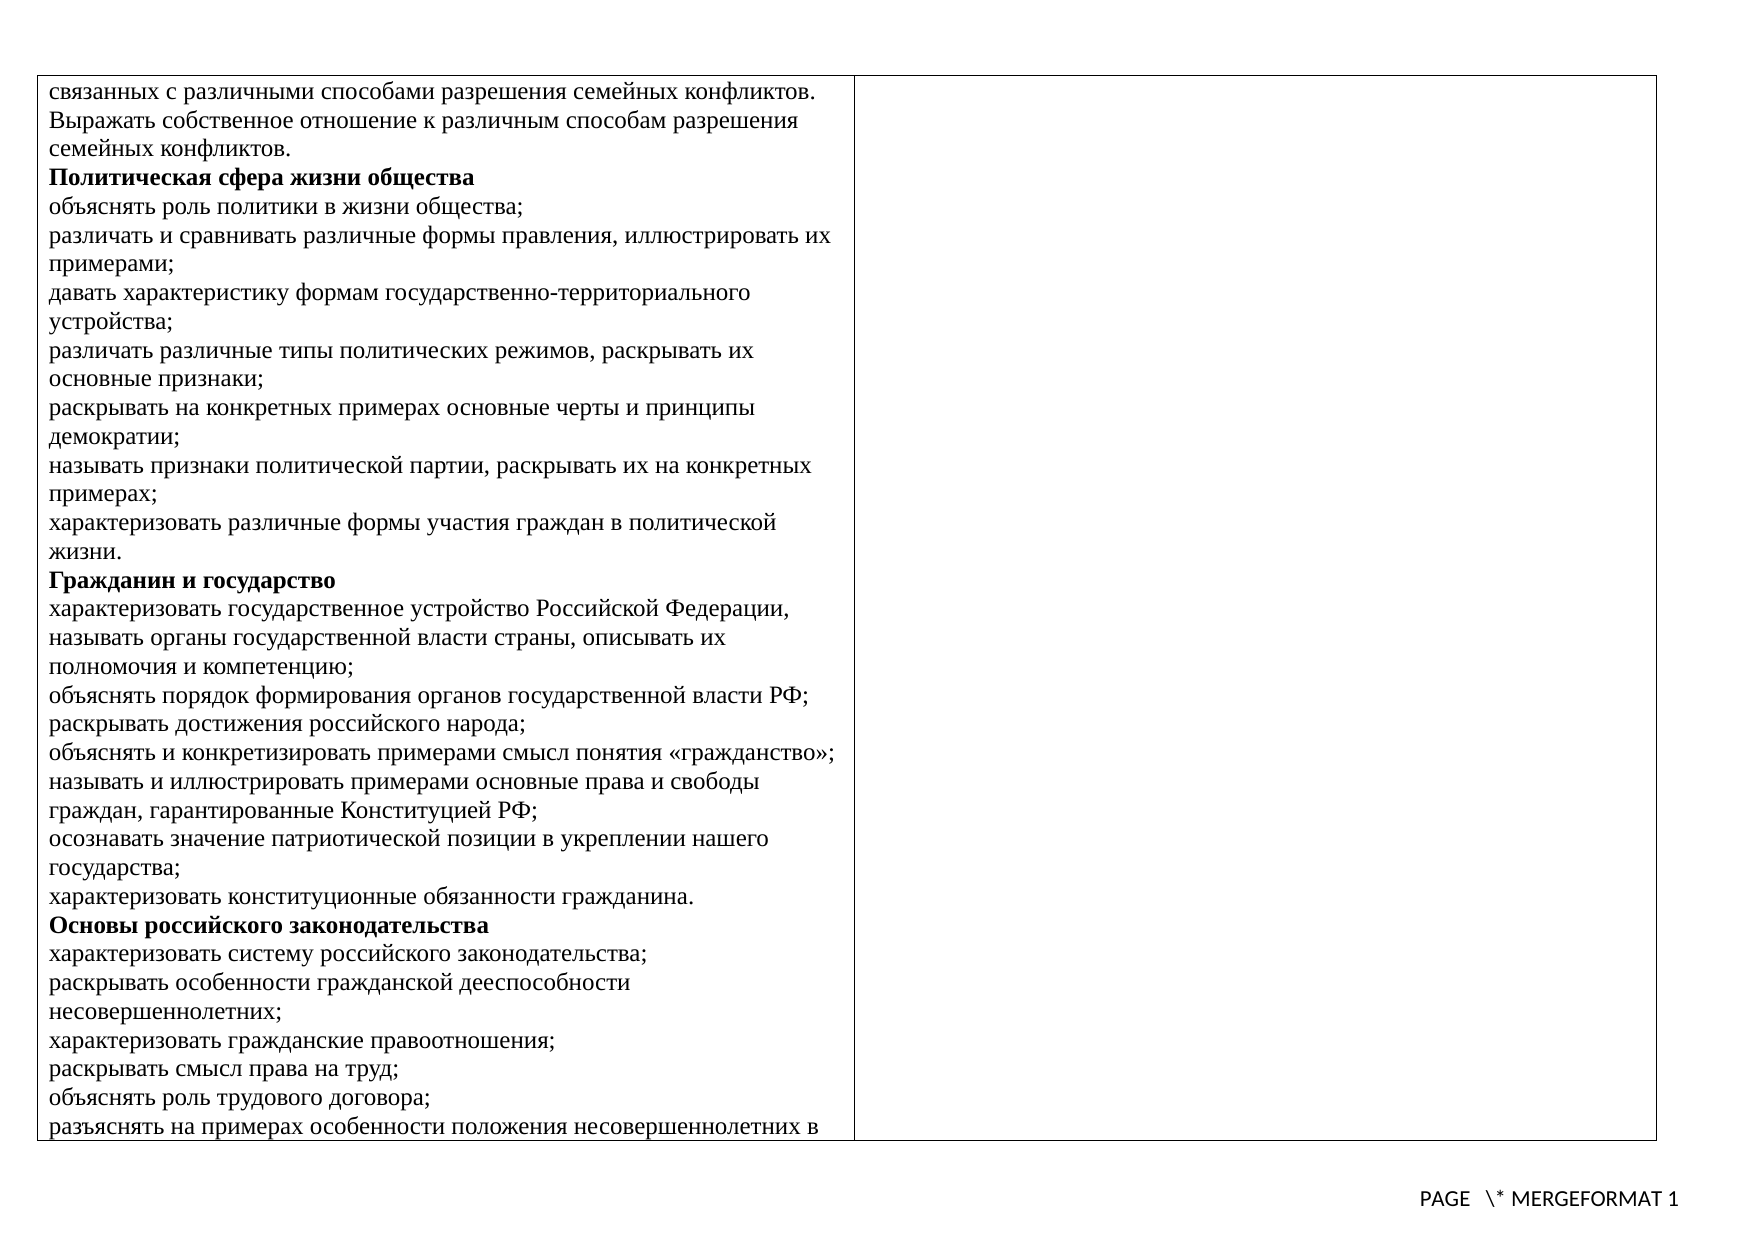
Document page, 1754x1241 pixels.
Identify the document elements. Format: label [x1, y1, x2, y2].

table_header [38, 76, 854, 1140]
table_header [855, 76, 1656, 1140]
